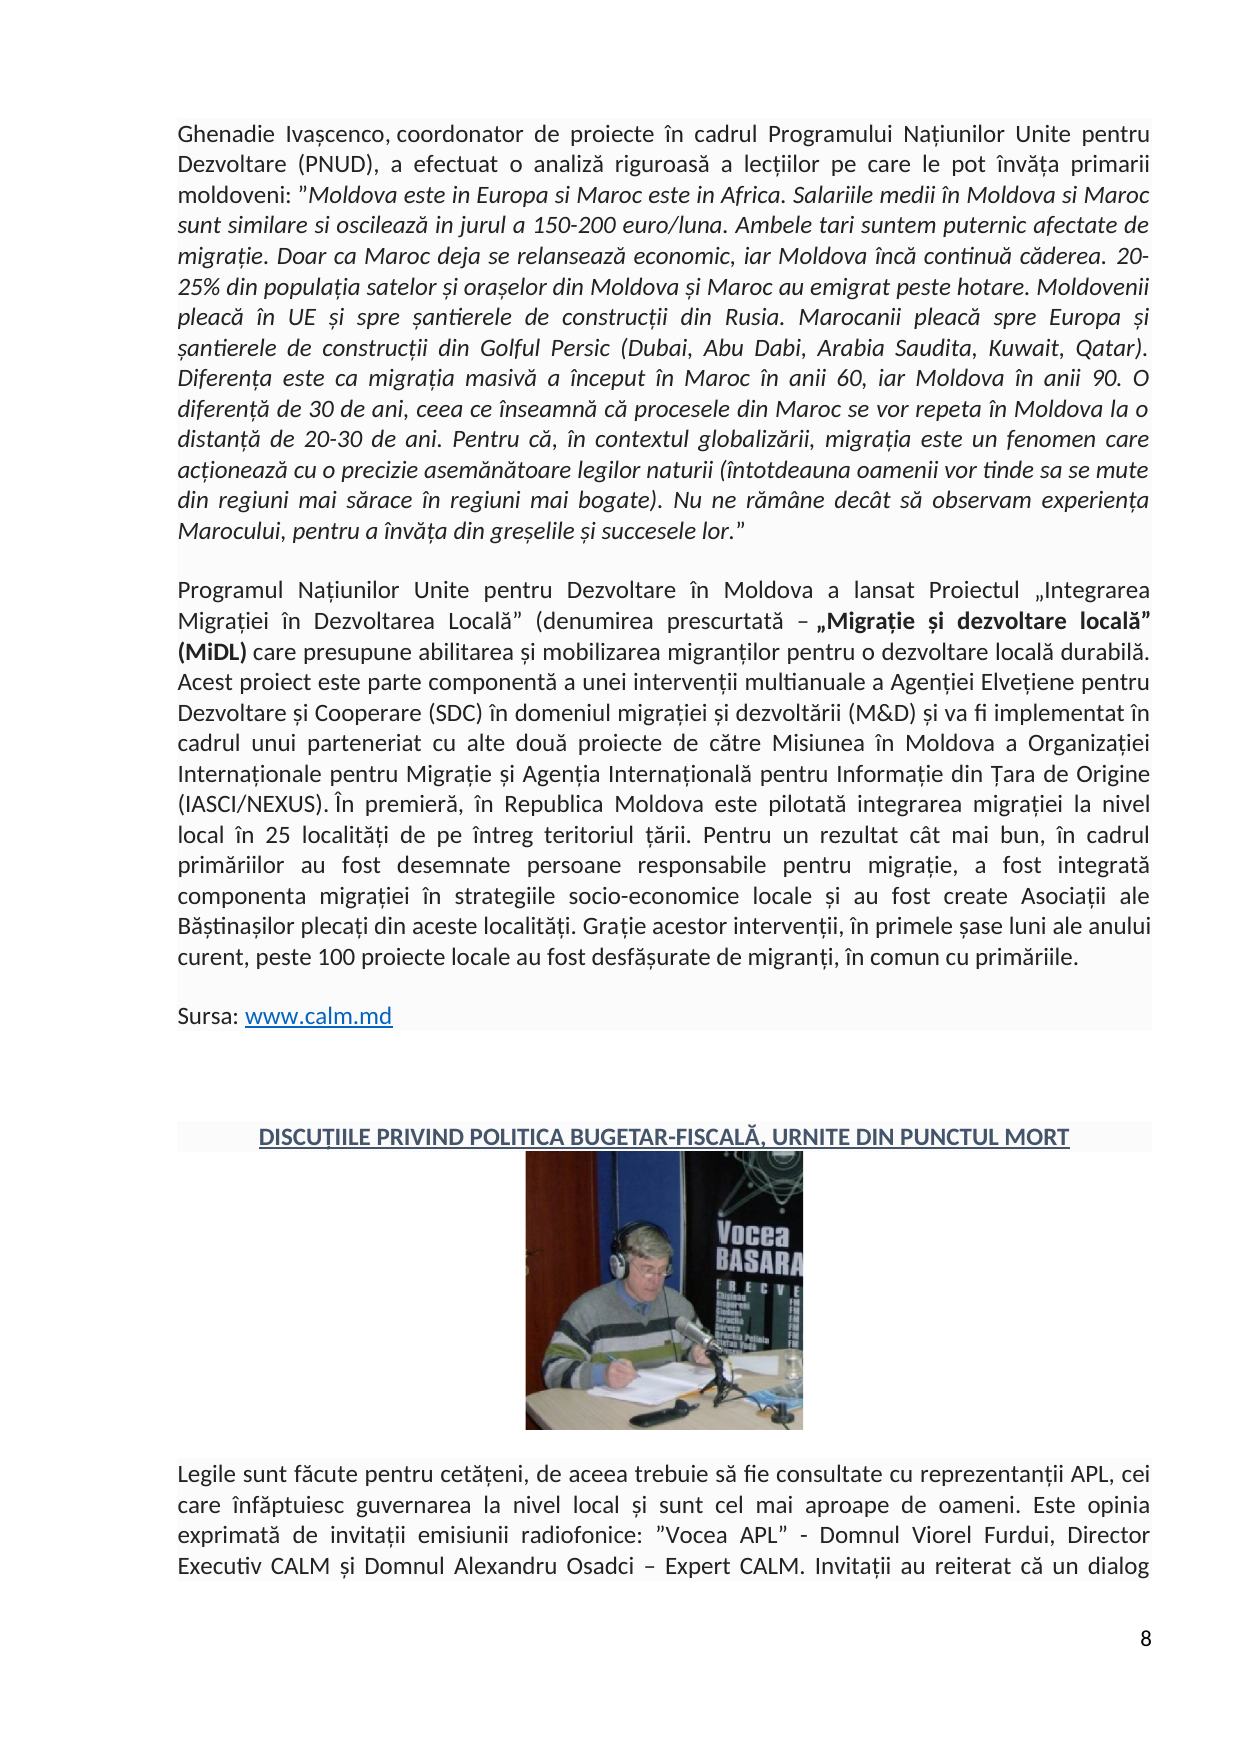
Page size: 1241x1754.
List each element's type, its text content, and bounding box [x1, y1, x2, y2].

text Ghenadie Ivașcenco, coordonator de proiecte în cadrul Programului Națiunilor Unite pentru Dezvoltare (PNUD), a efectuat o analiză riguroasă a lecțiilor pe care le pot învăța primarii moldoveni: ”Moldova este in Europa si Maroc este in Africa. Salariile medii în Moldova si Maroc sunt similare si oscilează in jurul a 150-200 euro/luna. Ambele tari suntem puternic afectate de migrație. Doar ca Maroc deja se relansează economic, iar Moldova încă continuă căderea. 20-25% din populația satelor și orașelor din Moldova și Maroc au emigrat peste hotare. Moldovenii pleacă în UE și spre șantierele de construcții din Rusia. Marocanii pleacă spre Europa și șantierele de construcții din Golful Persic (Dubai, Abu Dabi, Arabia Saudita, Kuwait, Qatar). Diferența este ca migrația masivă a început în Maroc în anii 60, iar Moldova în anii 90. O diferență de 30 de ani, ceea ce înseamnă că procesele din Maroc se vor repeta în Moldova la o distanță de 20-30 de ani. Pentru că, în contextul globalizării, migrația este un fenomen care acționează cu o precizie asemănătoare legilor naturii (întotdeauna oamenii vor tinde sa se mute din regiuni mai sărace în regiuni mai bogate). Nu ne rămâne decât să observam experiența Marocului, pentru a învăța din greșelile și succesele lor.” [177, 118, 1152, 545]
picture [525, 1151, 804, 1430]
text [177, 1458, 1152, 1581]
text Programul Naţiunilor Unite pentru Dezvoltare în Moldova a lansat Proiectul „Integrarea Migrației în Dezvoltarea Locală” (denumirea prescurtată – „Migraţie şi dezvoltare locală” (MiDL) care presupune abilitarea și mobilizarea migranților pentru o dezvoltare locală durabilă. Acest proiect este parte componentă a unei intervenții multianuale a Agenției Elvețiene pentru Dezvoltare și Cooperare (SDC) în domeniul migrației și dezvoltării (M&D) și va fi implementat în cadrul unui parteneriat cu alte două proiecte de către Misiunea în Moldova a Organizației Internaționale pentru Migrație și Agenția Internațională pentru Informație din Țara de Origine (IASCI/NEXUS). În premieră, în Republica Moldova este pilotată integrarea migrației la nivel local în 25 localități de pe întreg teritoriul țării. Pentru un rezultat cât mai bun, în cadrul primăriilor au fost desemnate persoane responsabile pentru migrație, a fost integrată componenta migrației în strategiile socio-economice locale și au fost create Asociații ale Băștinașilor plecați din aceste localități. Graţie acestor intervenţii, în primele şase luni ale anului curent, peste 100 proiecte locale au fost desfășurate de migranţi, în comun cu primăriile. [177, 574, 1152, 971]
subtitle DISCUȚIILE PRIVIND POLITICA BUGETAR-FISCALĂ, URNITE DIN PUNCTUL MORT [177, 1121, 1152, 1152]
text Sursa: www.calm.md [177, 1001, 1152, 1031]
